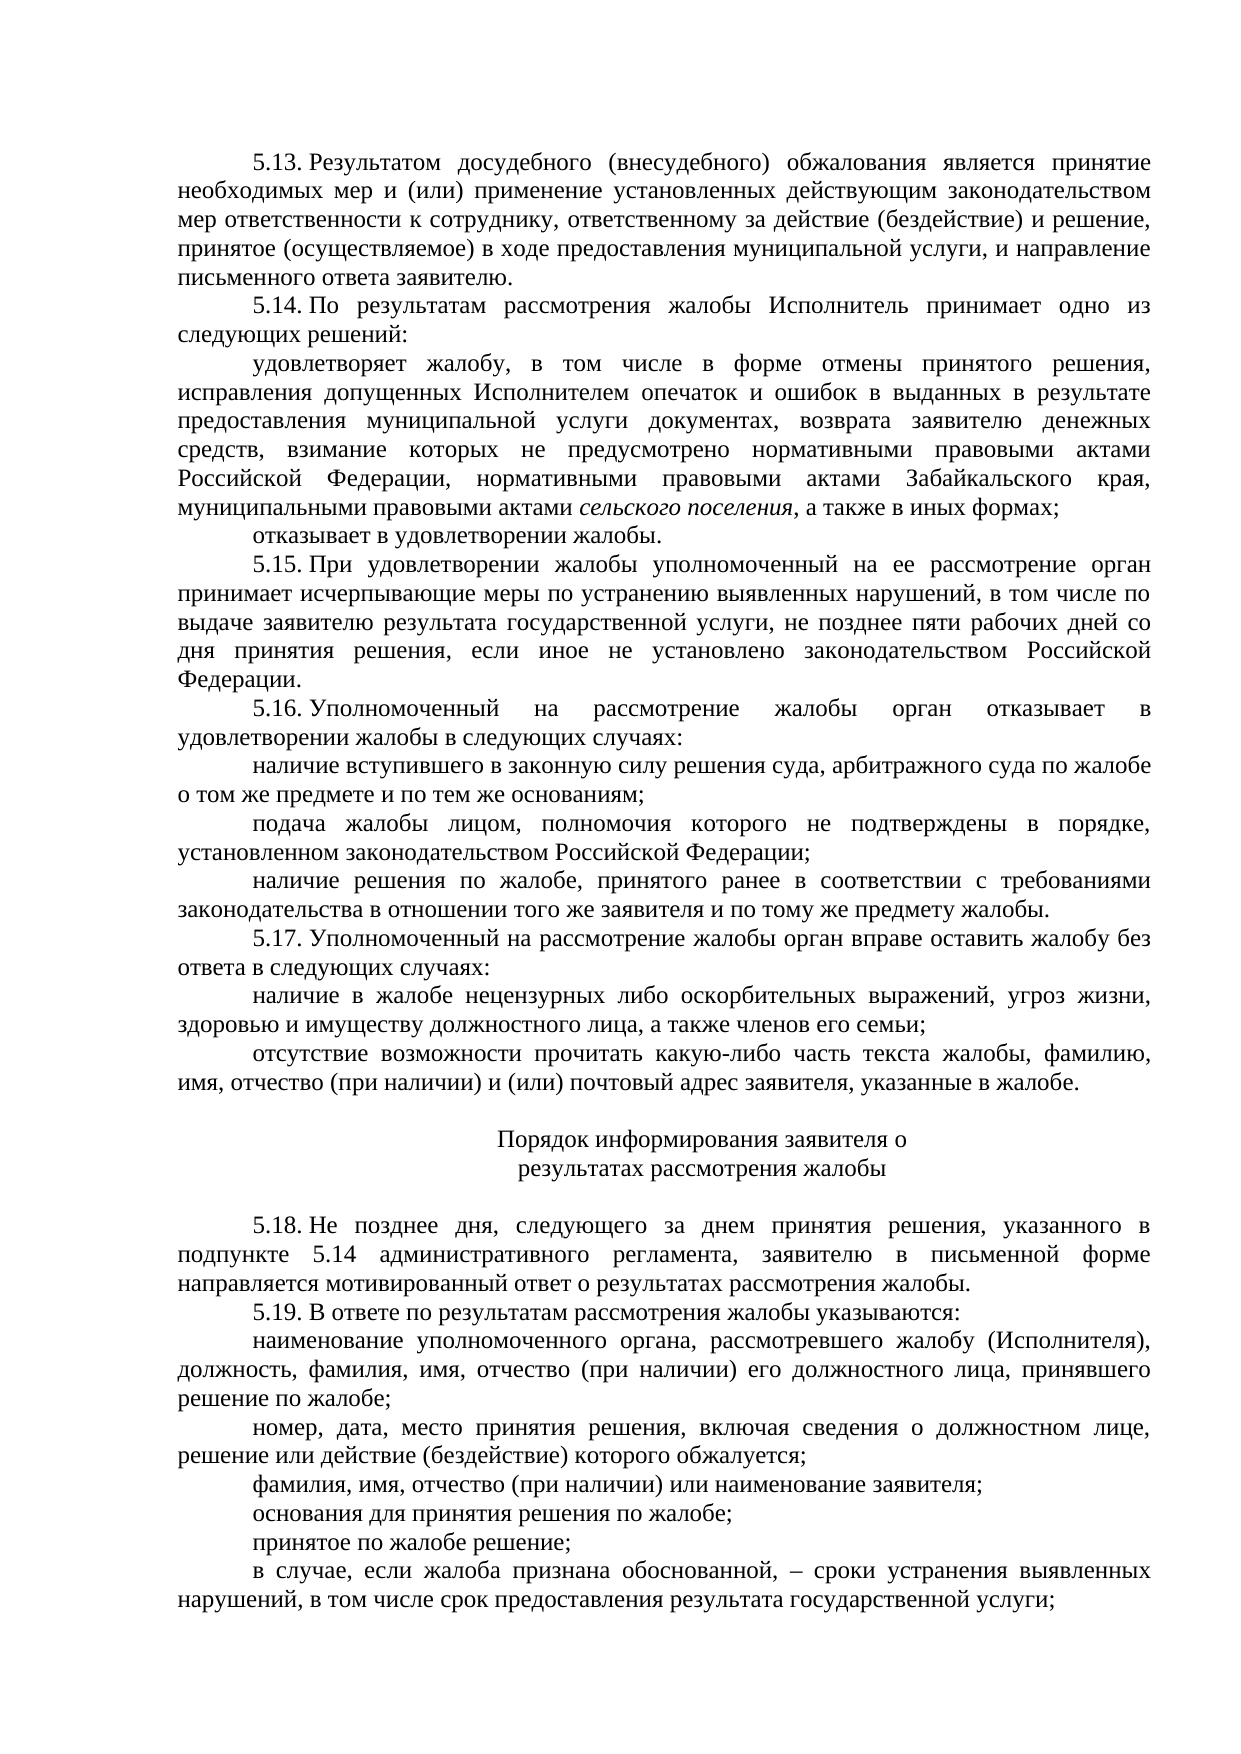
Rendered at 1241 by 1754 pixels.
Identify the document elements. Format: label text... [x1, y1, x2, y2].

text фамилия, имя, отчество (при наличии) или наименование заявителя; [177, 1469, 1152, 1498]
text подача жалобы лицом, полномочия которого не подтверждены в порядке, установленном законодательством Российской Федерации; [177, 808, 1152, 866]
text Порядок информирования заявителя о [177, 1124, 1152, 1153]
text результатах рассмотрения жалобы [177, 1153, 1152, 1182]
text 5.18. Не позднее дня, следующего за днем принятия решения, указанного в подпункте 5.14 административного регламента, заявителю в письменной форме направляется мотивированный ответ о результатах рассмотрения жалобы. [177, 1211, 1152, 1297]
text 5.16. Уполномоченный на рассмотрение жалобы орган отказывает в удовлетворении жалобы в следующих случаях: [177, 693, 1152, 751]
text наличие в жалобе нецензурных либо оскорбительных выражений, угроз жизни, здоровью и имуществу должностного лица, а также членов его семьи; [177, 981, 1152, 1038]
text 5.13. Результатом досудебного (внесудебного) обжалования является принятие необходимых мер и (или) применение установленных действующим законодательством мер ответственности к сотруднику, ответственному за действие (бездействие) и решение, принятое (осуществляемое) в ходе предоставления муниципальной услуги, и направление письменного ответа заявителю. [177, 147, 1152, 291]
text 5.19. В ответе по результатам рассмотрения жалобы указываются: [177, 1297, 1152, 1326]
text удовлетворяет жалобу, в том числе в форме отмены принятого решения, исправления допущенных Исполнителем опечаток и ошибок в выданных в результате предоставления муниципальной услуги документах, возврата заявителю денежных средств, взимание которых не предусмотрено нормативными правовыми актами Российской Федерации, нормативными правовыми актами Забайкальского края, муниципальными правовыми актами сельского поселения, а также в иных формах; [177, 348, 1152, 521]
text принятое по жалобе решение; [177, 1527, 1152, 1556]
text 5.17. Уполномоченный на рассмотрение жалобы орган вправе оставить жалобу без ответа в следующих случаях: [177, 923, 1152, 981]
text отсутствие возможности прочитать какую-либо часть текста жалобы, фамилию, имя, отчество (при наличии) и (или) почтовый адрес заявителя, указанные в жалобе. [177, 1038, 1152, 1096]
text номер, дата, место принятия решения, включая сведения о должностном лице, решение или действие (бездействие) которого обжалуется; [177, 1412, 1152, 1469]
text 5.15. При удовлетворении жалобы уполномоченный на ее рассмотрение орган принимает исчерпывающие меры по устранению выявленных нарушений, в том числе по выдаче заявителю результата государственной услуги, не позднее пяти рабочих дней со дня принятия решения, если иное не установлено законодательством Российской Федерации. [177, 549, 1152, 693]
text отказывает в удовлетворении жалобы. [177, 521, 1152, 549]
text наличие вступившего в законную силу решения суда, арбитражного суда по жалобе о том же предмете и по тем же основаниям; [177, 751, 1152, 808]
text 5.14. По результатам рассмотрения жалобы Исполнитель принимает одно из следующих решений: [177, 291, 1152, 348]
text основания для принятия решения по жалобе; [177, 1498, 1152, 1527]
text наличие решения по жалобе, принятого ранее в соответствии с требованиями законодательства в отношении того же заявителя и по тому же предмету жалобы. [177, 866, 1152, 923]
text в случае, если жалоба признана обоснованной, – сроки устранения выявленных нарушений, в том числе срок предоставления результата государственной услуги; [177, 1556, 1152, 1613]
text наименование уполномоченного органа, рассмотревшего жалобу (Исполнителя), должность, фамилия, имя, отчество (при наличии) его должностного лица, принявшего решение по жалобе; [177, 1326, 1152, 1412]
